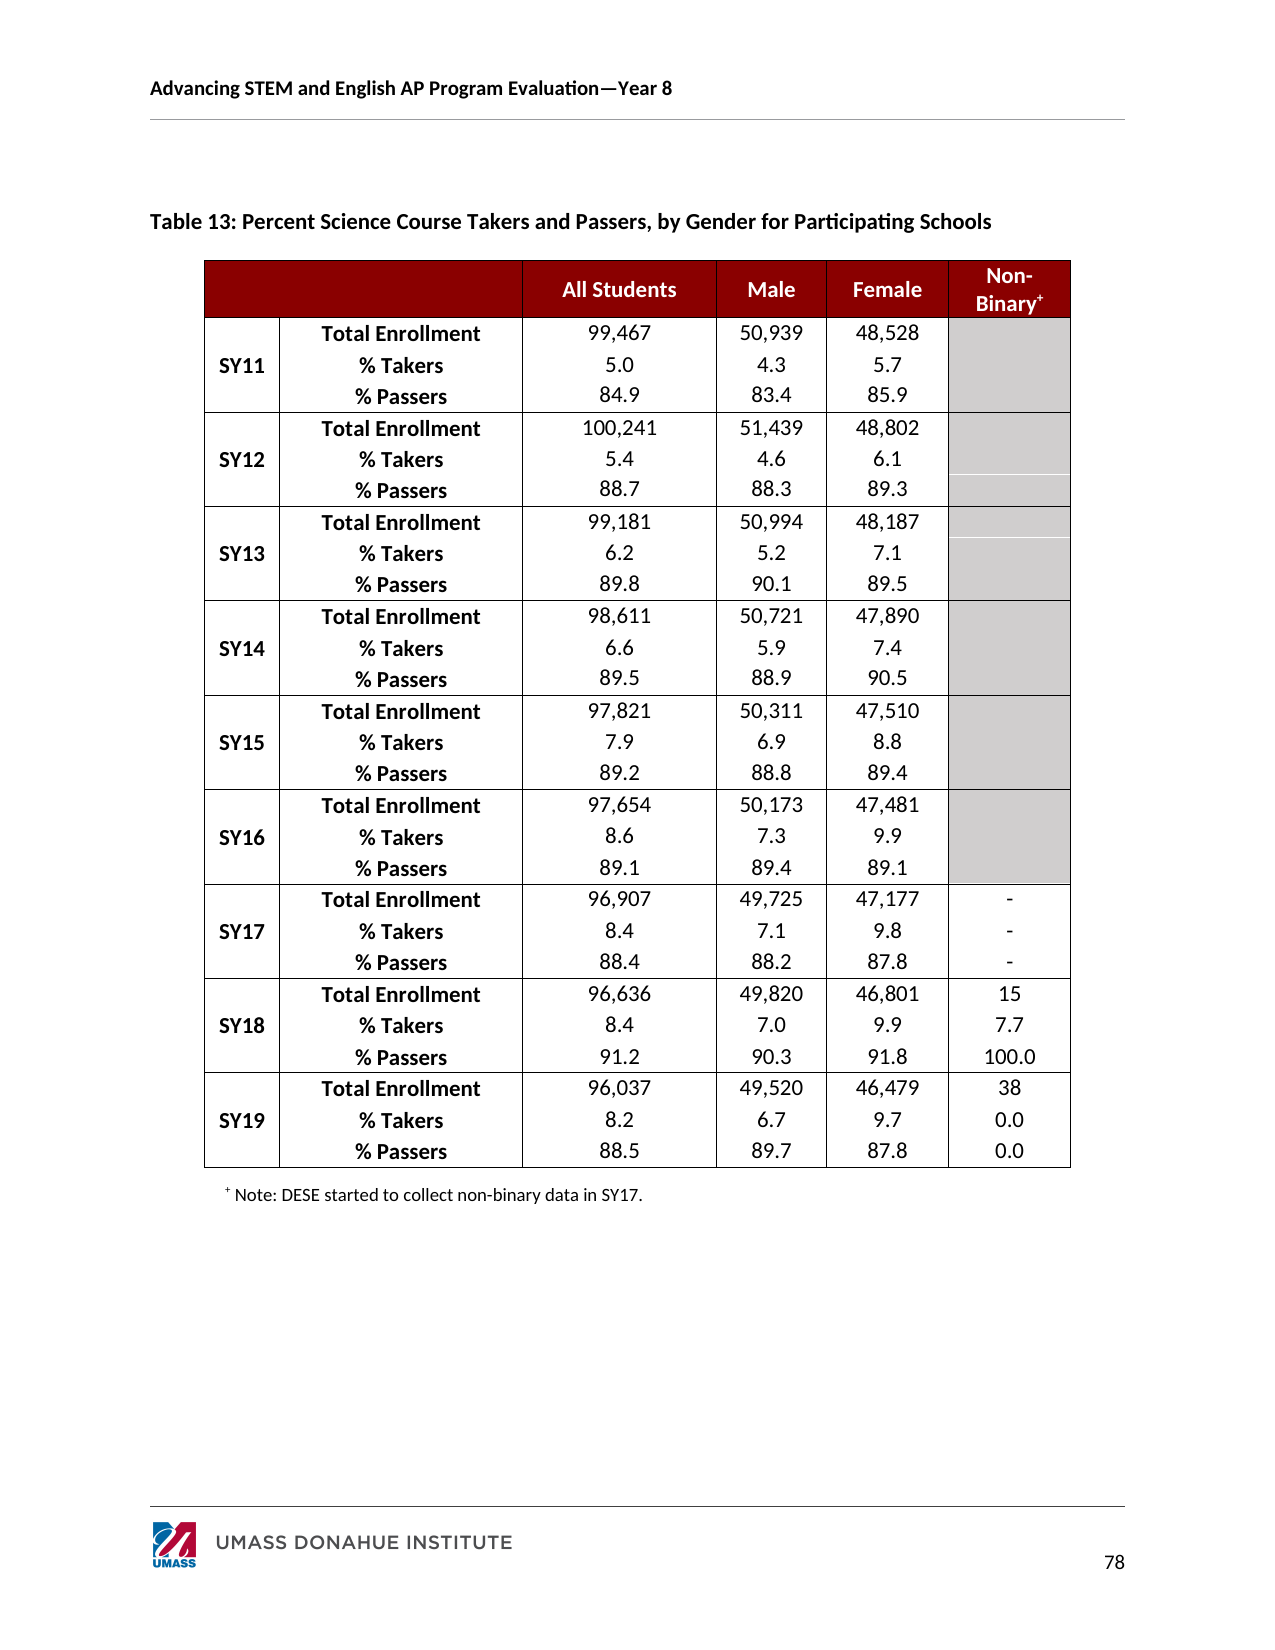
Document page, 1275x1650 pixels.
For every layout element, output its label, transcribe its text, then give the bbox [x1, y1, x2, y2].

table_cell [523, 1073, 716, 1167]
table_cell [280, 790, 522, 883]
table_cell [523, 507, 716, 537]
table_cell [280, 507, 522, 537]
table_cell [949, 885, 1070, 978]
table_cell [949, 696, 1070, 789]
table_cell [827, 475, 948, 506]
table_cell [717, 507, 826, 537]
text Table 13: Percent Science Course Takers and Passers, by Gender for Participating Schools [150, 207, 1125, 235]
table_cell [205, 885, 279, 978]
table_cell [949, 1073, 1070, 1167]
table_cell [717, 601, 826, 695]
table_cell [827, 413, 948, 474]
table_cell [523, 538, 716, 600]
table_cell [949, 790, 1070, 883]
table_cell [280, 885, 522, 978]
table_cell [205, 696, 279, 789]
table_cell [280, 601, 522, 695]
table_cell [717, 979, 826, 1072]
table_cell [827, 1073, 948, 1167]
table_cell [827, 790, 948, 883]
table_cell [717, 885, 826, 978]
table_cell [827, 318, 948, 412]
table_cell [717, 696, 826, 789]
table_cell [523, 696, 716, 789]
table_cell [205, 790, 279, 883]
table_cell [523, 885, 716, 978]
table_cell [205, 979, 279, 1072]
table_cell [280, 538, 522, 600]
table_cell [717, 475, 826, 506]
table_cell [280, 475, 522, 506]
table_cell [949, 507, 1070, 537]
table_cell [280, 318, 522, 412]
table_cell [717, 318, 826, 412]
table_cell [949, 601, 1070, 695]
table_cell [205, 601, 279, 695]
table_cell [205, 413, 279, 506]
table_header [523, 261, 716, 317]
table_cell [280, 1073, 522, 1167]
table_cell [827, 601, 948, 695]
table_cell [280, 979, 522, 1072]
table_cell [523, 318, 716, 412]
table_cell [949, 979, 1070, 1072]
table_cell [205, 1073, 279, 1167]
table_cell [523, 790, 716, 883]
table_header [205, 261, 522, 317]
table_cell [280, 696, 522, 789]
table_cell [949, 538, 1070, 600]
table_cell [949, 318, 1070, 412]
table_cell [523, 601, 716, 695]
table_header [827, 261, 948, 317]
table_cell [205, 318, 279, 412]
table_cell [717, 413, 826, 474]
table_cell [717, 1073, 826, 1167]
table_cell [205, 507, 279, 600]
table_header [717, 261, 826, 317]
text + Note: DESE started to collect non-binary data in SY17. [150, 1180, 1125, 1207]
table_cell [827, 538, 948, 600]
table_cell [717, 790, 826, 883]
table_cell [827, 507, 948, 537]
picture [150, 1519, 513, 1570]
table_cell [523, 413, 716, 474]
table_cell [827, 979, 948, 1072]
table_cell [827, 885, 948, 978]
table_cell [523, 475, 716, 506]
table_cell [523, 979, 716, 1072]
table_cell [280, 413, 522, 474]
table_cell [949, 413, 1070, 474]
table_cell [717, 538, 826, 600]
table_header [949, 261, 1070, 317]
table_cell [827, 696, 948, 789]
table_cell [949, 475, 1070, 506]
